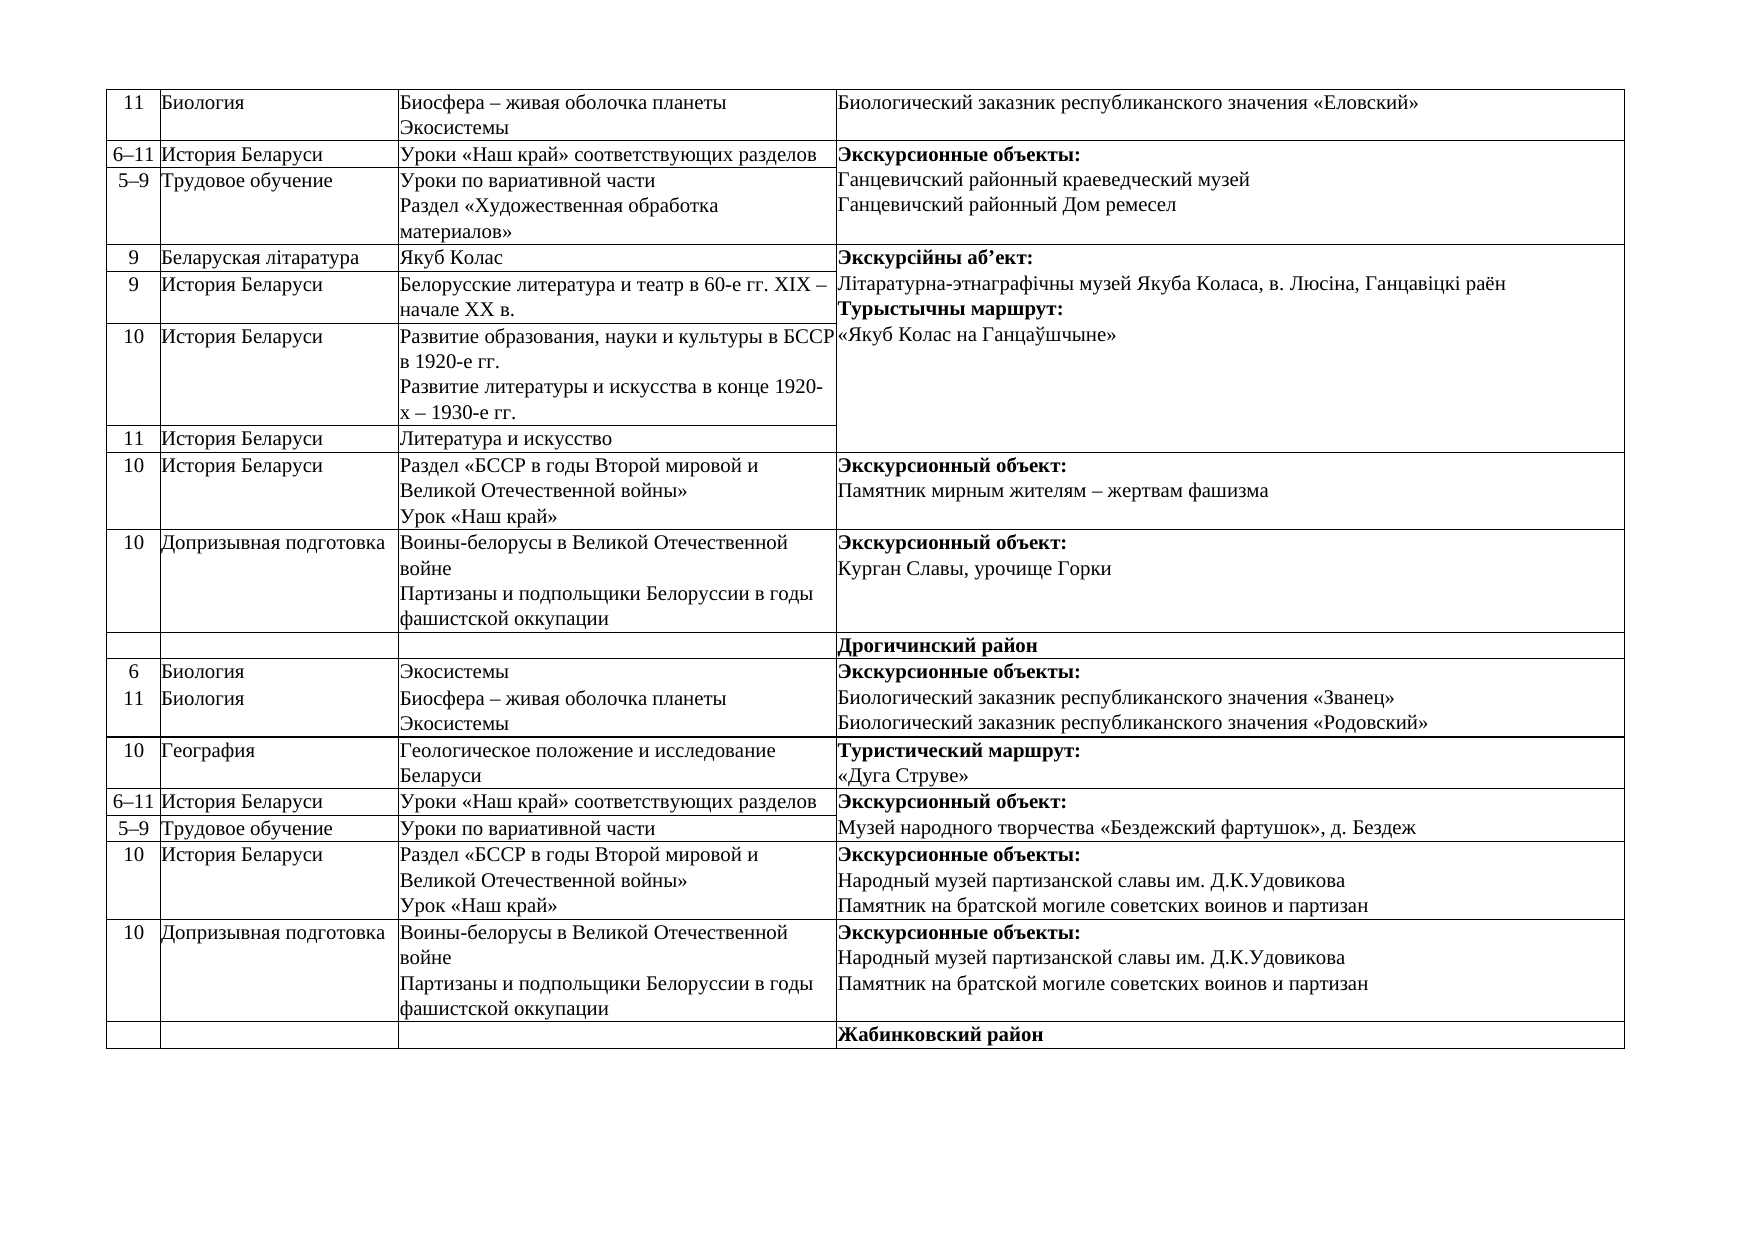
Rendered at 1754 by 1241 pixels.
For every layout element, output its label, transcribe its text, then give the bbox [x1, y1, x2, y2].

table_cell Допризывная подготовка [161, 530, 398, 632]
table_cell Биосфера – живая оболочка планеты Экосистемы [399, 685, 836, 736]
table_cell Жабинковский район [837, 1022, 1624, 1048]
table_cell История Беларуси [161, 324, 398, 425]
table_cell Воины-белорусы в Великой Отечественной войне Партизаны и подпольщики Белоруссии в годы фашистской оккупации [399, 920, 836, 1021]
table_cell Экскурсионные объекты: Народный музей партизанской славы им. Д.К.Удовикова Памятник на братской могиле советских воинов и партизан [837, 920, 1624, 1021]
table_cell Воины-белорусы в Великой Отечественной войне Партизаны и подпольщики Белоруссии в годы фашистской оккупации [399, 530, 836, 632]
table_cell [399, 1022, 836, 1048]
table_cell Экскурсионные объекты: Народный музей партизанской славы им. Д.К.Удовикова Памятник на братской могиле советских воинов и партизан [837, 842, 1624, 918]
table_cell Трудовое обучение [161, 816, 398, 841]
table_cell [161, 633, 398, 658]
table_cell Экскурсионный объект: Курган Славы, урочище Горки [837, 530, 1624, 632]
table_cell 5–9 [107, 816, 160, 841]
table_cell Биология [161, 90, 398, 140]
table_cell Дрогичинский район [837, 633, 1624, 658]
table_cell Трудовое обучение [161, 168, 398, 244]
table_cell 10 [107, 920, 160, 1021]
table_cell 11 [107, 90, 160, 140]
table_cell 6–11 [107, 141, 160, 167]
table_cell Биология [161, 659, 398, 684]
table_cell История Беларуси [161, 842, 398, 918]
table_cell История Беларуси [161, 141, 398, 167]
table_cell 11 [107, 685, 160, 736]
table_cell Экскурсійны аб’ект: Літаратурна-этнаграфічны музей Якуба Коласа, в. Люсіна, Ганцавіцкі раён Турыстычны маршрут: «Якуб Колас на Ганцаўшчыне» [837, 245, 1624, 452]
table_cell Экскурсионный объект: Музей народного творчества «Бездежский фартушок», д. Бездеж [837, 789, 1624, 841]
table_cell Литература и искусство [399, 426, 836, 452]
table_cell Геологическое положение и исследование Беларуси [399, 738, 836, 788]
table_cell 10 [107, 842, 160, 918]
table_cell Допризывная подготовка [161, 920, 398, 1021]
table_cell История Беларуси [161, 272, 398, 322]
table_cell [837, 90, 1624, 140]
table_cell 10 [107, 324, 160, 425]
table_cell Биология [161, 685, 398, 736]
table_cell 11 [107, 426, 160, 452]
table_cell Уроки «Наш край» соответствующих разделов [399, 141, 836, 167]
table_cell Экскурсионные объекты: Ганцевичский районный краеведческий музей Ганцевичский районный Дом ремесел [837, 141, 1624, 244]
table_cell Раздел «БССР в годы Второй мировой и Великой Отечественной войны» Урок «Наш край» [399, 453, 836, 529]
table_cell 5–9 [107, 168, 160, 244]
table_cell 6–11 [107, 789, 160, 815]
table_cell Уроки по вариативной части [399, 816, 836, 841]
table_cell 10 [107, 453, 160, 529]
table_cell Экосистемы [399, 659, 836, 684]
table_cell Беларуская літаратура [161, 245, 398, 271]
table_cell [399, 633, 836, 658]
table_cell Белорусские литература и театр в 60-е гг. ХІХ – начале ХХ в. [399, 272, 836, 322]
table_cell [107, 633, 160, 658]
table_cell Уроки по вариативной части Раздел «Художественная обработка материалов» [399, 168, 836, 244]
table_cell [161, 1022, 398, 1048]
table_cell География [161, 738, 398, 788]
table_cell 9 [107, 272, 160, 322]
table_cell 9 [107, 245, 160, 271]
table_cell [107, 1022, 160, 1048]
table_cell История Беларуси [161, 789, 398, 815]
table_cell История Беларуси [161, 453, 398, 529]
table_cell Экскурсионные объекты: Биологический заказник республиканского значения «Званец» Биологический заказник республиканского значения «Родовский» [837, 659, 1624, 736]
table_cell Развитие образования, науки и культуры в БССР в 1920-е гг. Развитие литературы и искусства в конце 1920-х – 1930-е гг. [399, 324, 836, 425]
table_cell Экскурсионный объект: Памятник мирным жителям – жертвам фашизма [837, 453, 1624, 529]
table_cell Якуб Колас [399, 245, 836, 271]
table_cell Раздел «БССР в годы Второй мировой и Великой Отечественной войны» Урок «Наш край» [399, 842, 836, 918]
table_cell Уроки «Наш край» соответствующих разделов [399, 789, 836, 815]
table_cell 10 [107, 530, 160, 632]
table_cell Биосфера – живая оболочка планеты Экосистемы [399, 90, 836, 140]
table_cell 10 [107, 738, 160, 788]
table_cell Туристический маршрут: «Дуга Струве» [837, 738, 1624, 788]
table_cell История Беларуси [161, 426, 398, 452]
table_cell 6 [107, 659, 160, 684]
